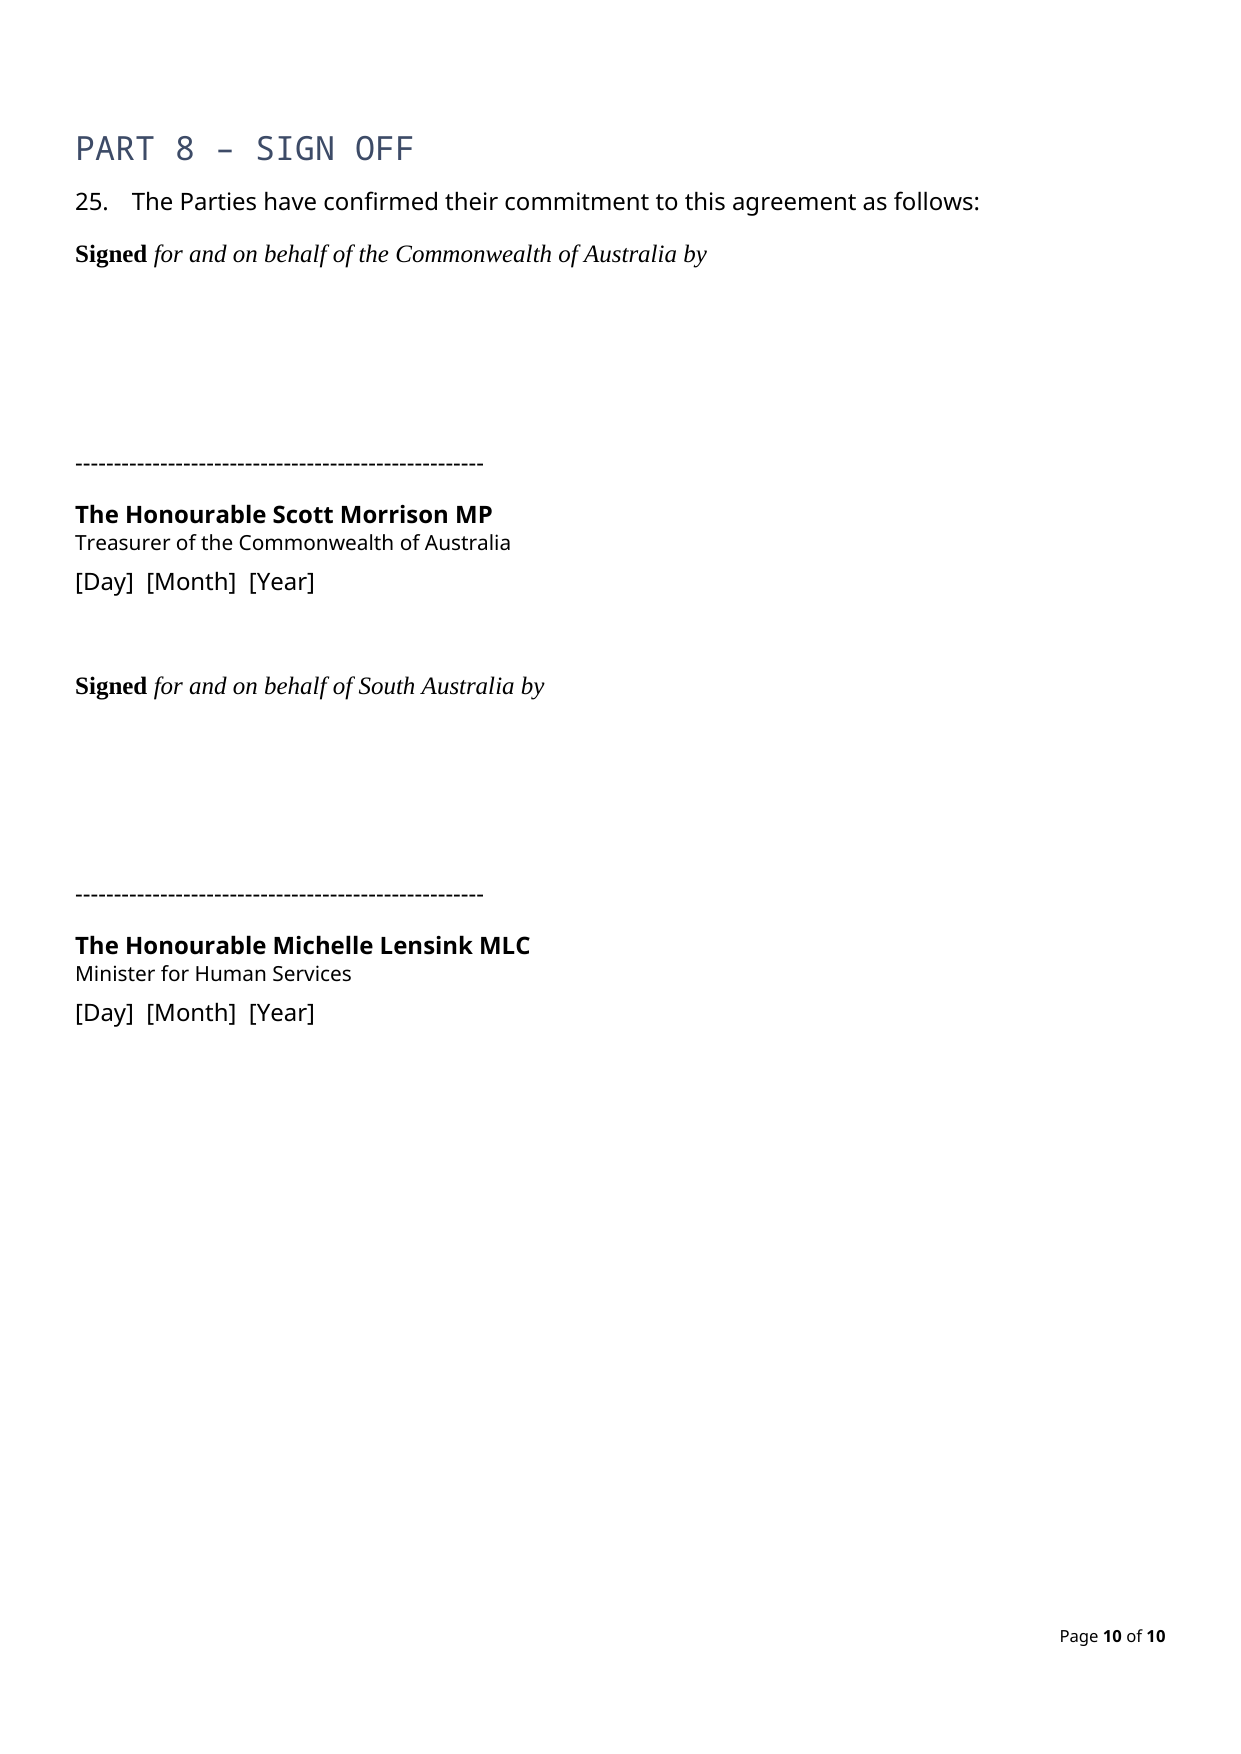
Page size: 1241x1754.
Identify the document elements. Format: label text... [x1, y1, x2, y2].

text Signed for and on behalf of the Commonwealth of Australia by [75, 241, 1165, 268]
text Signed for and on behalf of South Australia by [75, 672, 1165, 699]
text [Day] [Month] [Year] [75, 999, 1165, 1027]
text The Honourable Michelle Lensink MLC [75, 933, 1165, 960]
text [Day] [Month] [Year] [75, 568, 1165, 595]
text Minister for Human Services [75, 960, 1165, 987]
text ----------------------------------------------------- [75, 881, 1165, 908]
text Treasurer of the Commonwealth of Australia [75, 529, 1165, 556]
subtitle Part 8 – Sign Off [75, 125, 1165, 170]
text The Parties have confirmed their commitment to this agreement as follows: [75, 189, 1165, 216]
text The Honourable Scott Morrison MP [75, 502, 1165, 529]
text ----------------------------------------------------- [75, 449, 1165, 477]
